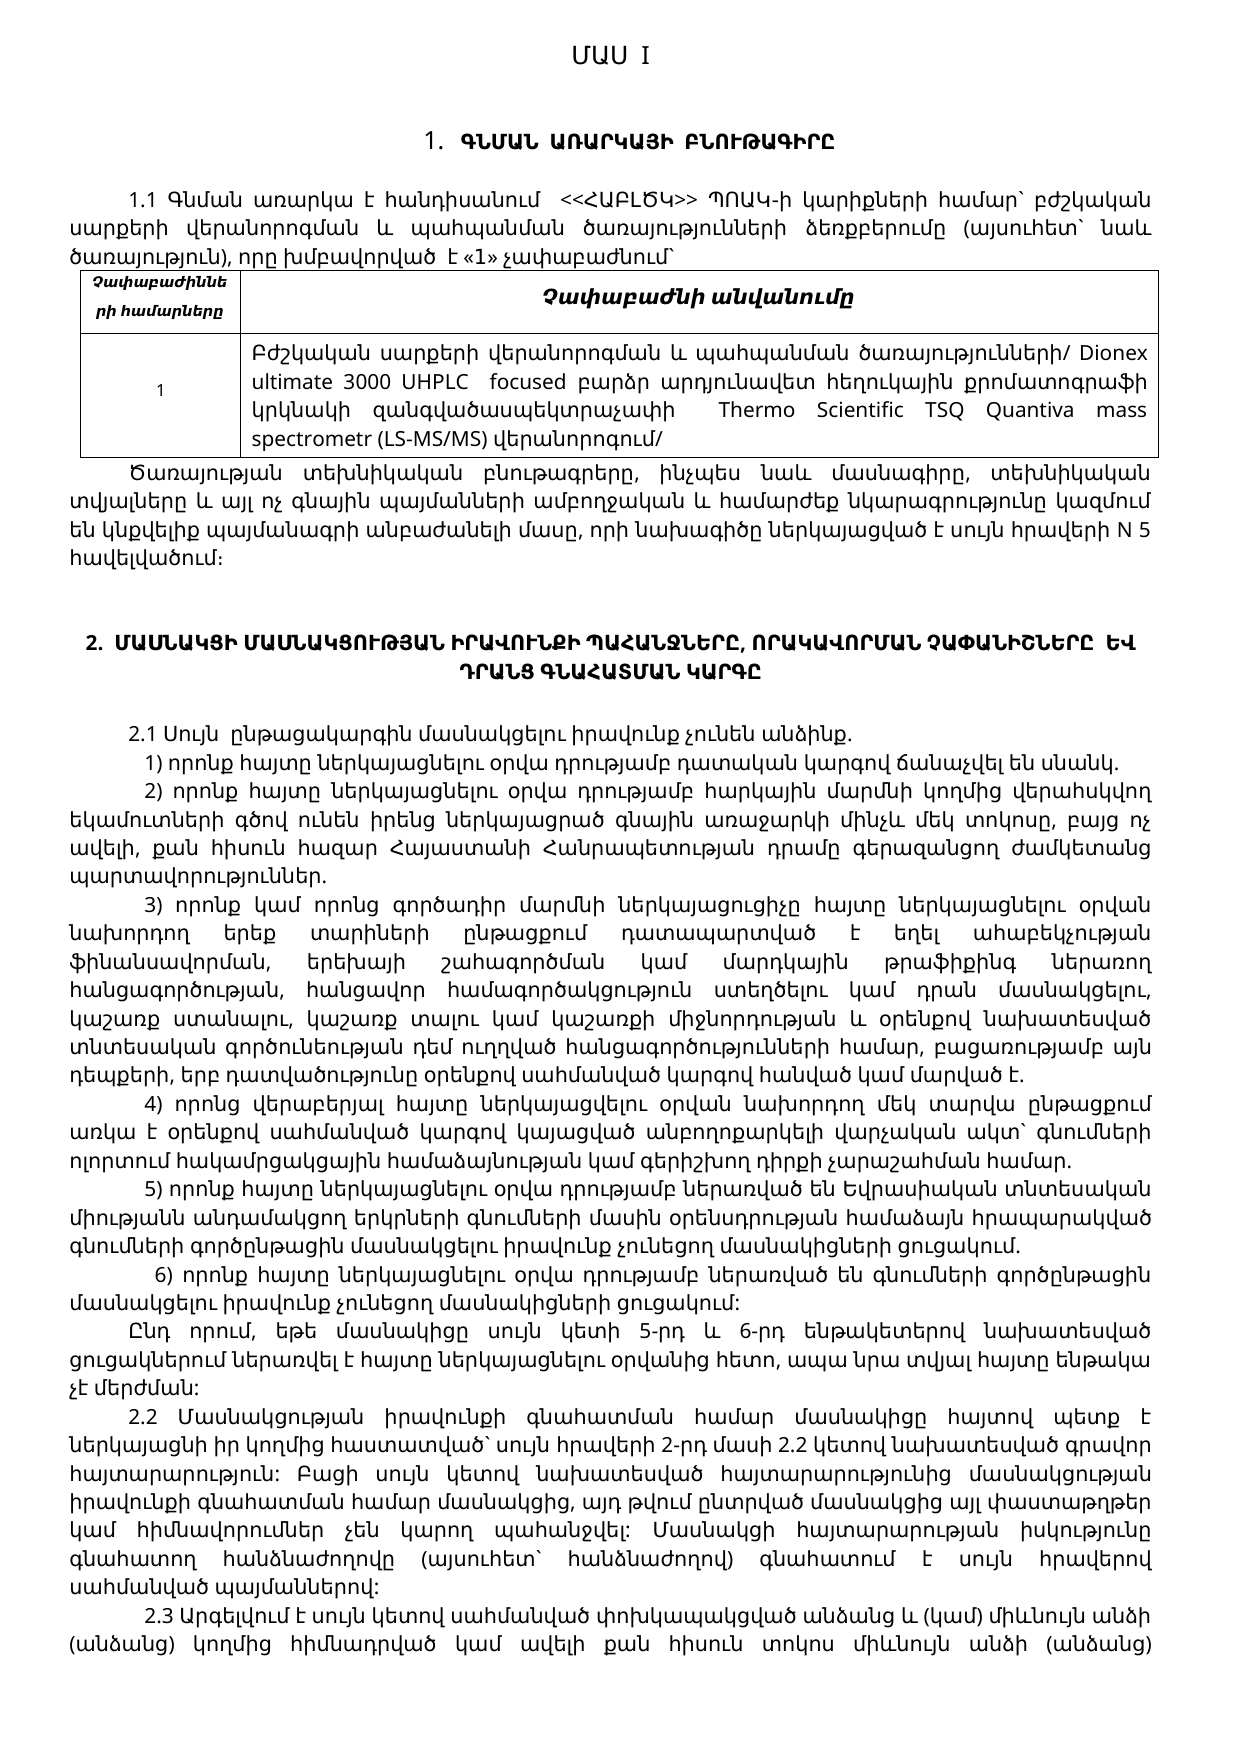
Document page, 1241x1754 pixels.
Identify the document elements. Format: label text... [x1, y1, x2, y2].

text 2) որոնք հայտը ներկայացնելու օրվա դրությամբ հարկային մարմնի կողմից վերահսկվող եկամուտների գծով ունեն իրենց ներկայացրած գնային առաջարկի մինչև մեկ տոկոսը, բայց ոչ ավելի, քան հիսուն հազար Հայաստանի Հանրապետության դրամը գերազանցող ժամկետանց պարտավորություններ. [69, 776, 1152, 890]
text 4) որոնց վերաբերյալ հայտը ներկայացվելու օրվան նախորդող մեկ տարվա ընթացքում առկա է օրենքով սահմանված կարգով կայացված անբողոքարկելի վարչական ակտ` գնումների ոլորտում հակամրցակցային համաձայնության կամ գերիշխող դիրքի չարաշահման համար. [69, 1089, 1152, 1174]
text 3) որոնք կամ որոնց գործադիր մարմնի ներկայացուցիչը հայտը ներկայացնելու օրվան նախորդող երեք տարիների ընթացքում դատապարտված է եղել ահաբեկչության ֆինանսավորման, երեխայի շահագործման կամ մարդկային թրաֆիքինգ ներառող հանցագործության, հանցավոր համագործակցություն ստեղծելու կամ դրան մասնակցելու, կաշառք ստանալու, կաշառք տալու կամ կաշառքի միջնորդության և օրենքով նախատեսված տնտեսական գործունեության դեմ ուղղված հանցագործությունների համար, բացառությամբ այն դեպքերի, երբ դատվածությունը օրենքով սահմանված կարգով հանված կամ մարված է. [69, 890, 1152, 1089]
text 1) որոնք հայտը ներկայացնելու օրվա դրությամբ դատական կարգով ճանաչվել են սնանկ. [69, 748, 1152, 776]
text Ծառայության տեխնիկական բնութագրերը, ինչպես նաև մասնագիրը, տեխնիկական տվյալները և այլ ոչ գնային պայմանների ամբողջական և համարժեք նկարագրությունը կազմում են կնքվելիք պայմանագրի անբաժանելի մասը, որի նախագիծը ներկայացված է սույն հրավերի N 5 հավելվածում։ [69, 458, 1152, 572]
text ՄԱՍ I [69, 37, 1152, 72]
list ԳՆՄԱՆ ԱՌԱՐԿԱՅԻ ԲՆՈՒԹԱԳԻՐԸ [107, 123, 1152, 157]
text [69, 1601, 1152, 1658]
text 5) որոնք հայտը ներկայացնելու օրվա դրությամբ ներառված են Եվրասիական տնտեսական միությանն անդամակցող երկրների գնումների մասին օրենսդրության համաձայն հրապարակված գնումների գործընթացին մասնակցելու իրավունք չունեցող մասնակիցների ցուցակում. [69, 1174, 1152, 1260]
table_cell 1 [81, 334, 240, 457]
table_header Չափաբաժինների համարները [81, 271, 240, 333]
text 2. ՄԱՍՆԱԿՑԻ ՄԱՍՆԱԿՑՈՒԹՅԱՆ ԻՐԱՎՈՒՆՔԻ ՊԱՀԱՆՋՆԵՐԸ, ՈՐԱԿԱՎՈՐՄԱՆ ՉԱՓԱՆԻՇՆԵՐԸ ԵՎ ԴՐԱՆՑ ԳՆԱՀԱՏՄԱՆ ԿԱՐԳԸ [69, 628, 1152, 685]
text Ընդ որում, եթե մասնակիցը սույն կետի 5-րդ և 6-րդ ենթակետերով նախատեսված ցուցակներում ներառվել է հայտը ներկայացնելու օրվանից հետո, ապա նրա տվյալ հայտը ենթակա չէ մերժման: [69, 1317, 1152, 1402]
text 2.2 Մասնակցության իրավունքի գնահատման համար մասնակիցը հայտով պետք է ներկայացնի իր կողմից հաստատված` սույն հրավերի 2-րդ մասի 2.2 կետով նախատեսված գրավոր հայտարարություն: Բացի սույն կետով նախատեսված հայտարարությունից մասնակցության իրավունքի գնահատման համար մասնակցից, այդ թվում ընտրված մասնակցից այլ փաստաթղթեր կամ հիմնավորումներ չեն կարող պահանջվել: Մասնակցի հայտարարության իսկությունը գնահատող հանձնաժողովը (այսուհետ` հանձնաժողով) գնահատում է սույն հրավերով սահմանված պայմաններով: [69, 1402, 1152, 1601]
text 2.1 Սույն ընթացակարգին մասնակցելու իրավունք չունեն անձինք. [69, 719, 1152, 748]
table_cell Բժշկական սարքերի վերանորոգման և պահպանման ծառայությունների/ Dionex ultimate 3000 UHPLC focused բարձր արդյունավետ հեղուկային քրոմատոգրաֆի կրկնակի զանգվածասպեկտրաչափի Thermo Scientific TSQ Quantiva mass spectrometr (LS-MS/MS) վերանորոգում/ [241, 334, 1158, 457]
text 6) որոնք հայտը ներկայացնելու օրվա դրությամբ ներառված են գնումների գործընթացին մասնակցելու իրավունք չունեցող մասնակիցների ցուցակում: [69, 1260, 1152, 1317]
subtitle 1.1 Գնման առարկա է հանդիսանում <<ՀԱԲԼԾԿ>> ՊՈԱԿ-ի կարիքների համար` բժշկական սարքերի վերանորոգման և պահպանման ծառայությունների ձեռքբերումը (այսուհետ` նաև ծառայություն), որը խմբավորված է «1» չափաբաժնում` [69, 185, 1152, 270]
table_header Չափաբաժնի անվանումը [241, 271, 1158, 333]
